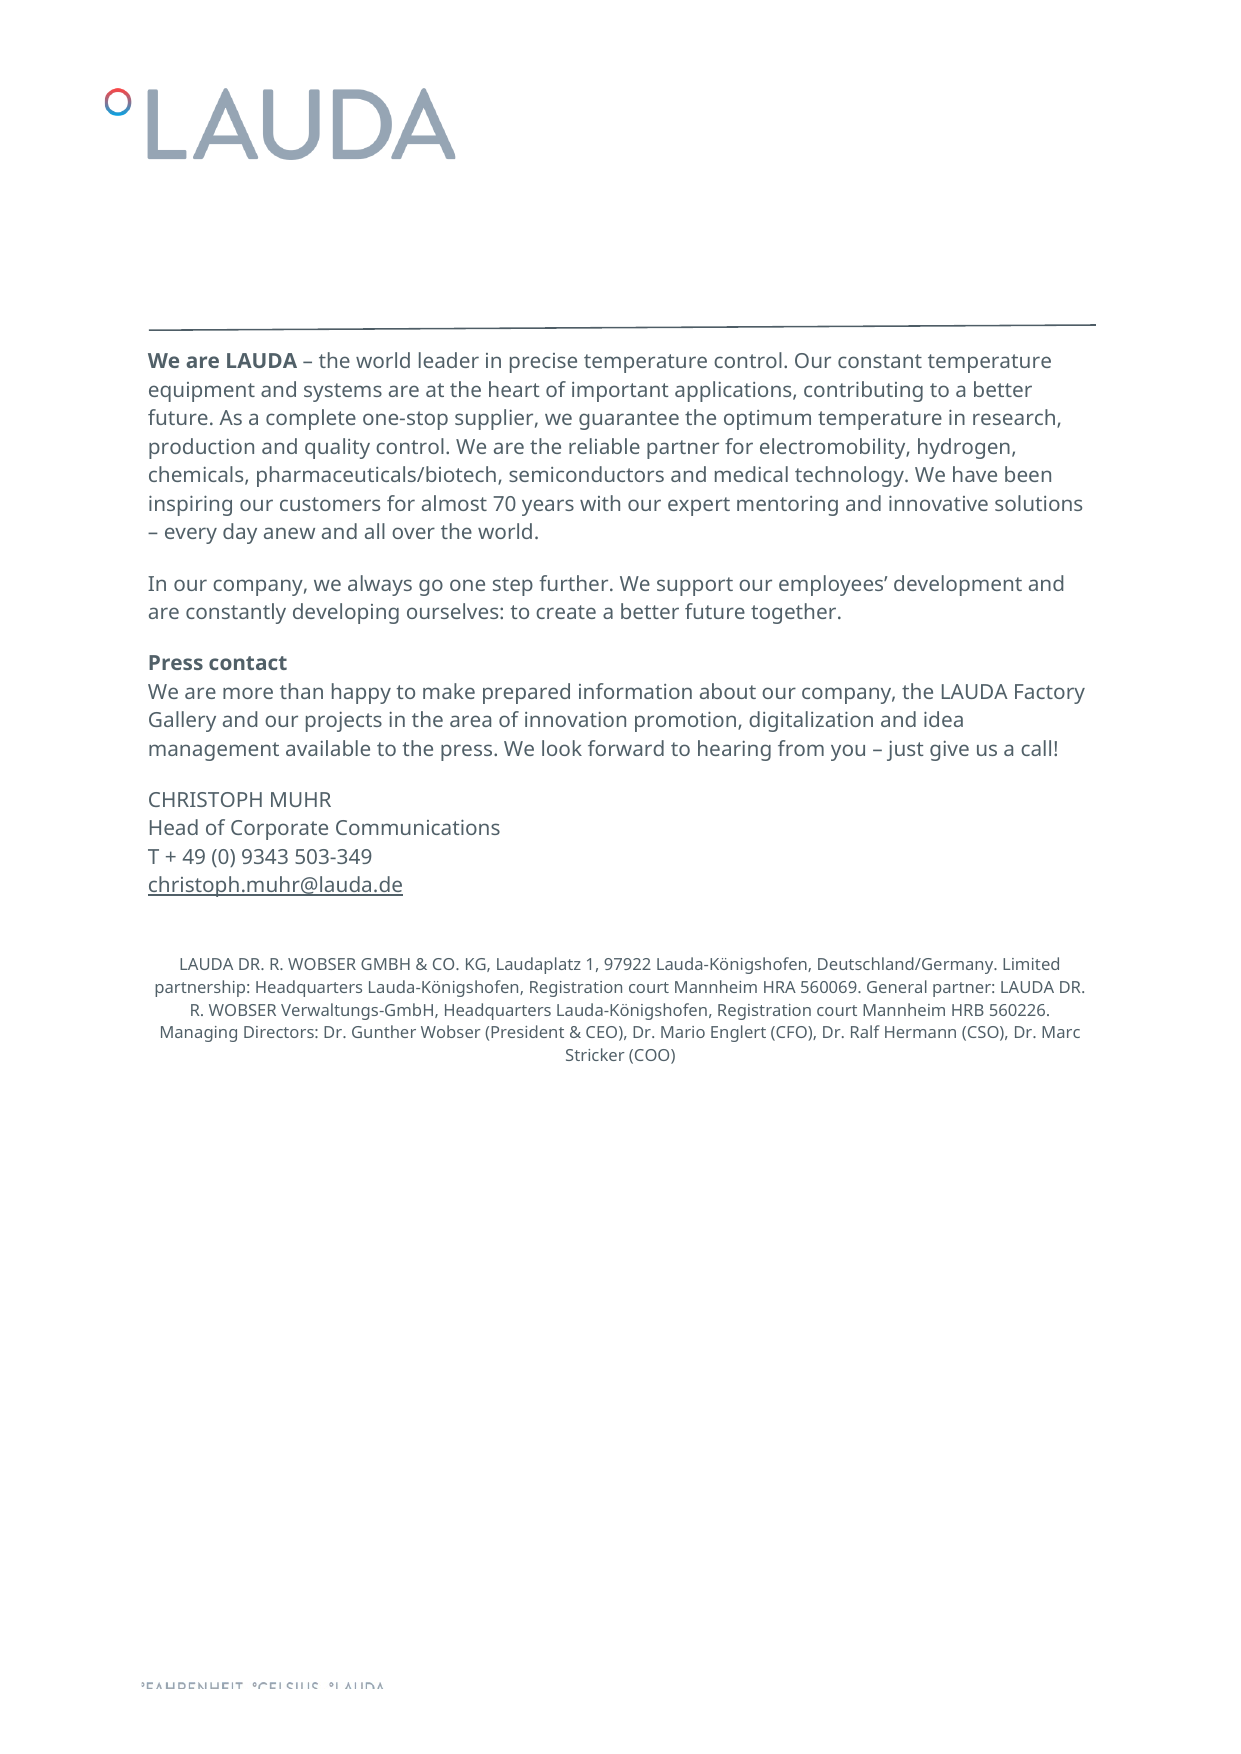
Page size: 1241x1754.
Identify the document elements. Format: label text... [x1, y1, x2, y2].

text In our company, we always go one step further. We support our employees’ development and are constantly developing ourselves: to create a better future together. [148, 569, 1092, 626]
text christoph.muhr@lauda.de [148, 870, 1092, 899]
picture [104, 88, 456, 160]
text We are more than happy to make prepared information about our company, the LAUDA Factory Gallery and our projects in the area of innovation promotion, digitalization and idea management available to the press. We look forward to hearing from you – just give us a call! [148, 677, 1092, 762]
text CHRISTOPH MUHR [148, 785, 1092, 813]
picture [140, 1682, 384, 1689]
text Press contact [148, 648, 1092, 677]
text We are LAUDA – the world leader in precise temperature control. Our constant temperature equipment and systems are at the heart of important applications, contributing to a better future. As a complete one-stop supplier, we guarantee the optimum temperature in research, production and quality control. We are the reliable partner for electromobility, hydrogen, chemicals, pharmaceuticals/biotech, semiconductors and medical technology. We have been inspiring our customers for almost 70 years with our expert mentoring and innovative solutions – every day anew and all over the world. [148, 347, 1092, 546]
text T + 49 (0) 9343 503-349 [148, 842, 1092, 870]
text Head of Corporate Communications [148, 813, 1092, 842]
text LAUDA DR. R. WOBSER GMBH & CO. KG, Laudaplatz 1, 97922 Lauda-Königshofen, Deutschland/Germany. Limited partnership: Headquarters Lauda-Königshofen, Registration court Mannheim HRA 560069. General partner: LAUDA DR. R. WOBSER Verwaltungs-GmbH, Headquarters Lauda-Königshofen, Registration court Mannheim HRB 560226. Managing Directors: Dr. Gunther Wobser (President & CEO), Dr. Mario Englert (CFO), Dr. Ralf Hermann (CSO), Dr. Marc Stricker (COO) [148, 953, 1092, 1067]
